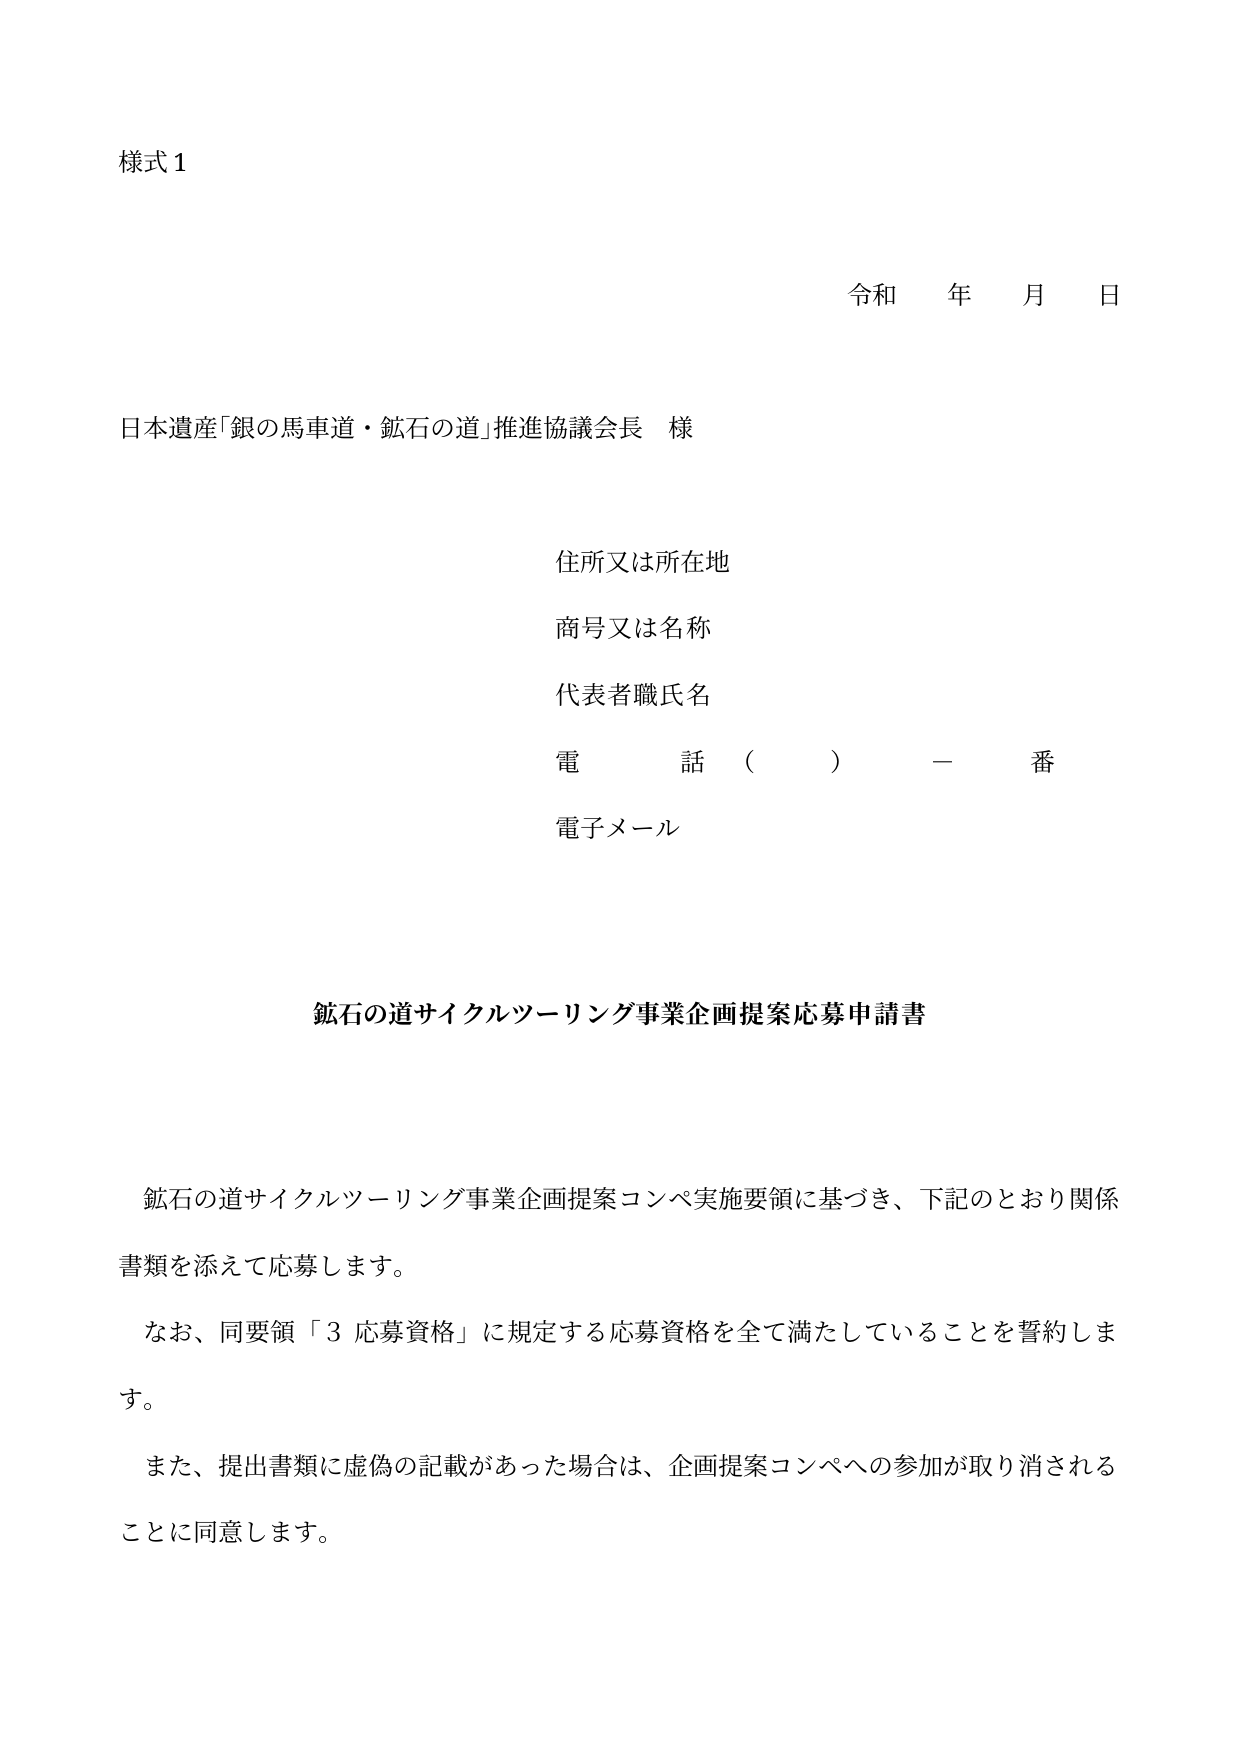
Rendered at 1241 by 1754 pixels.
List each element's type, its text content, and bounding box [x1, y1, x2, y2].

text 代表者職氏名 [556, 660, 1122, 727]
text 鉱石の道サイクルツーリング事業企画提案コンペ実施要領に基づき、下記のとおり関係書類を添えて応募します。 [118, 1164, 1122, 1298]
text 商号又は名称 [556, 594, 1122, 660]
text 住所又は所在地 [556, 527, 1122, 594]
text なお、同要領「３ 応募資格」に規定する応募資格を全て満たしていることを誓約します。 [118, 1298, 1122, 1431]
text 令和 年 月 日 [118, 260, 1122, 327]
text 電 話 （ ） － 番 [556, 727, 1122, 794]
text 電子メール [556, 794, 1122, 860]
text また、提出書類に虚偽の記載があった場合は、企画提案コンペへの参加が取り消されることに同意します。 [118, 1431, 1122, 1564]
text 様式1 [118, 127, 1022, 194]
text 日本遺産｢銀の馬車道・鉱石の道｣推進協議会長 様 [118, 394, 1122, 460]
text 鉱石の道サイクルツーリング事業企画提案応募申請書 [118, 994, 1122, 1031]
